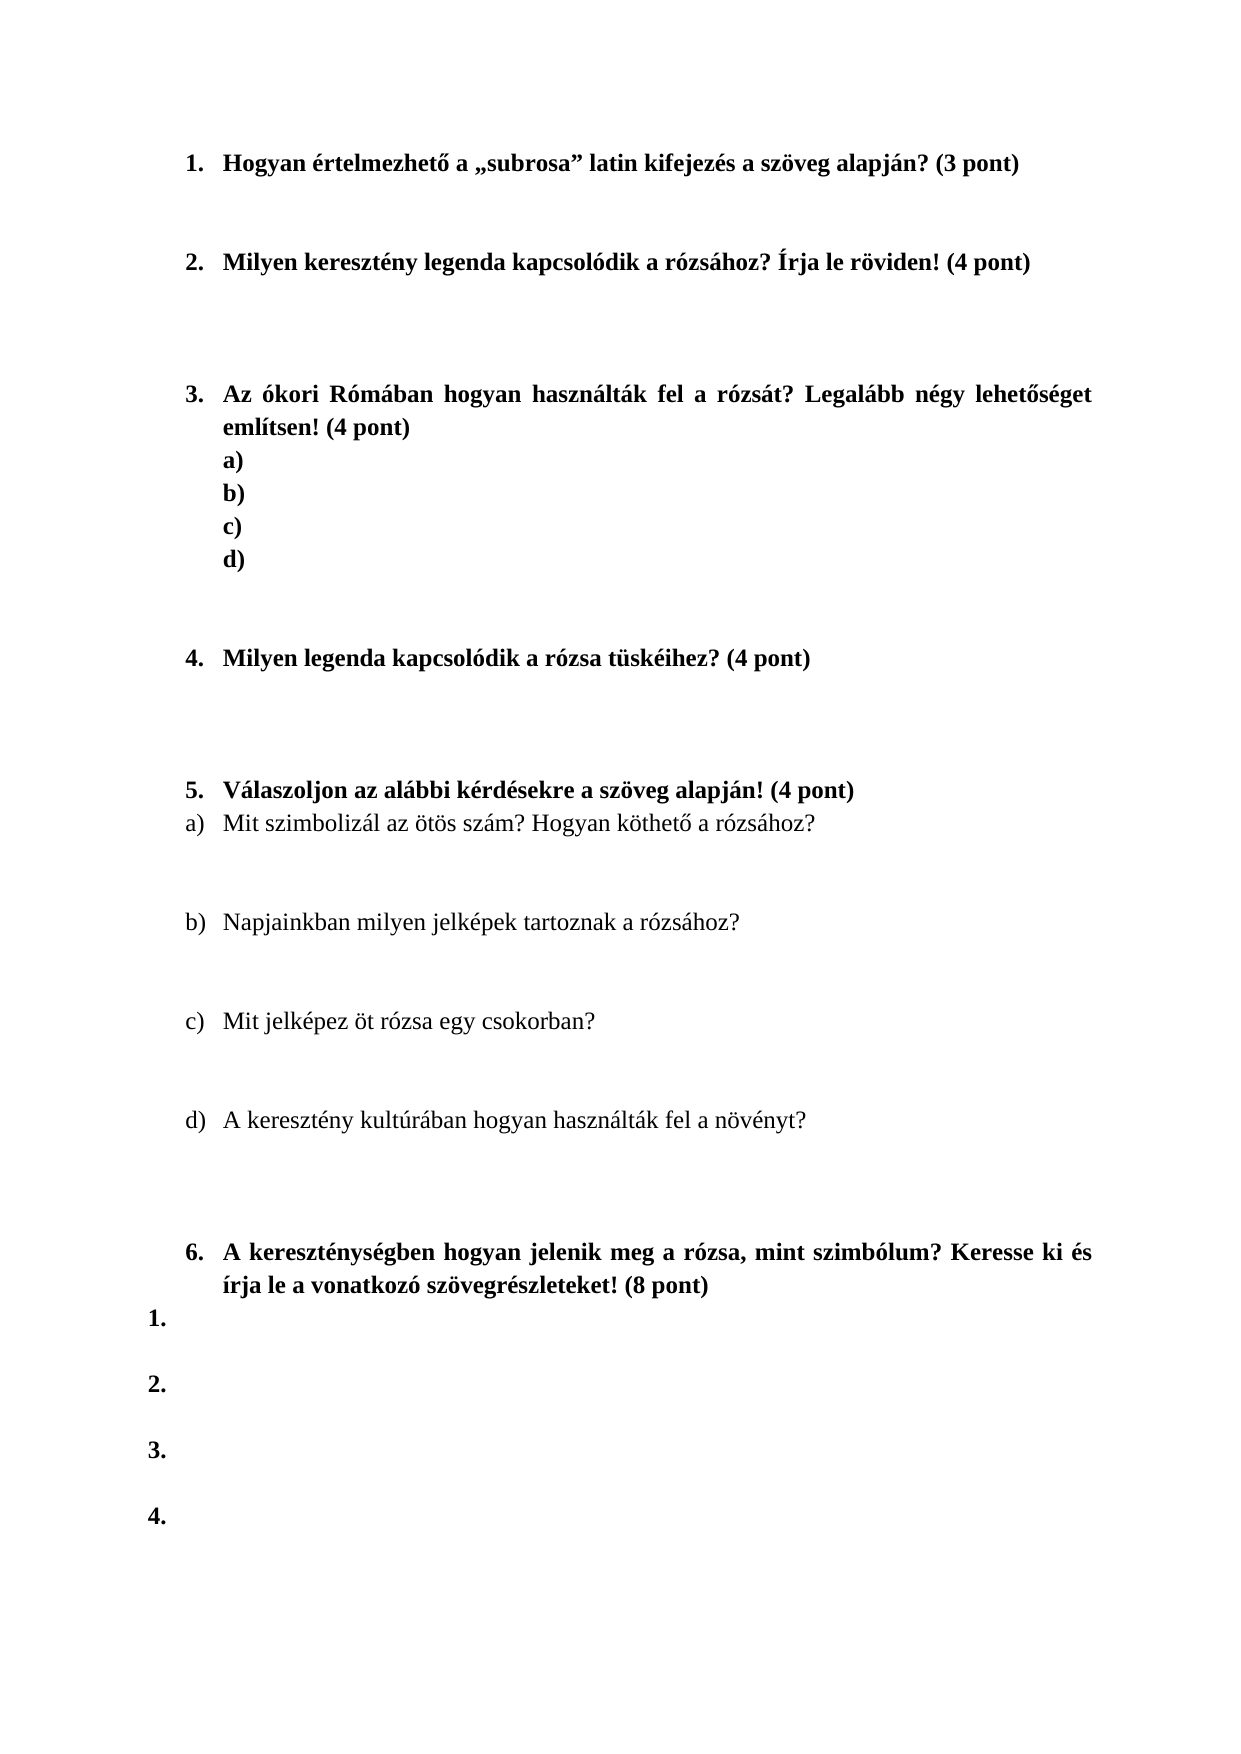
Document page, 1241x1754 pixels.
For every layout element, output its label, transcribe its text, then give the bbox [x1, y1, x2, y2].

text d) [223, 544, 1093, 573]
list Milyen legenda kapcsolódik a rózsa tüskéihez? (4 pont) [185, 643, 1093, 672]
text 3. [148, 1435, 1093, 1464]
text b) [223, 478, 1093, 507]
list A keresztény kultúrában hogyan használták fel a növényt? [185, 1105, 1093, 1134]
list Válaszoljon az alábbi kérdésekre a szöveg alapján! (4 pont) [185, 775, 1093, 804]
text a) [223, 445, 1093, 473]
list Napjainkban milyen jelképek tartoznak a rózsához? [185, 907, 1093, 936]
list Milyen keresztény legenda kapcsolódik a rózsához? Írja le röviden! (4 pont) [185, 247, 1093, 275]
text c) [223, 511, 1093, 539]
text 1. [148, 1303, 1093, 1332]
text 4. [148, 1501, 1093, 1530]
text 2. [148, 1369, 1093, 1398]
list Az ókori Rómában hogyan használták fel a rózsát? Legalább négy lehetőséget említsen! (4 pont) [185, 379, 1093, 441]
list Mit szimbolizál az ötös szám? Hogyan köthető a rózsához? [185, 808, 1093, 837]
list A kereszténységben hogyan jelenik meg a rózsa, mint szimbólum? Keresse ki és írja le a vonatkozó szövegrészleteket! (8 pont) [185, 1237, 1093, 1299]
list Hogyan értelmezhető a „subrosa” latin kifejezés a szöveg alapján? (3 pont) [185, 148, 1093, 176]
list Mit jelképez öt rózsa egy csokorban? [185, 1006, 1093, 1035]
